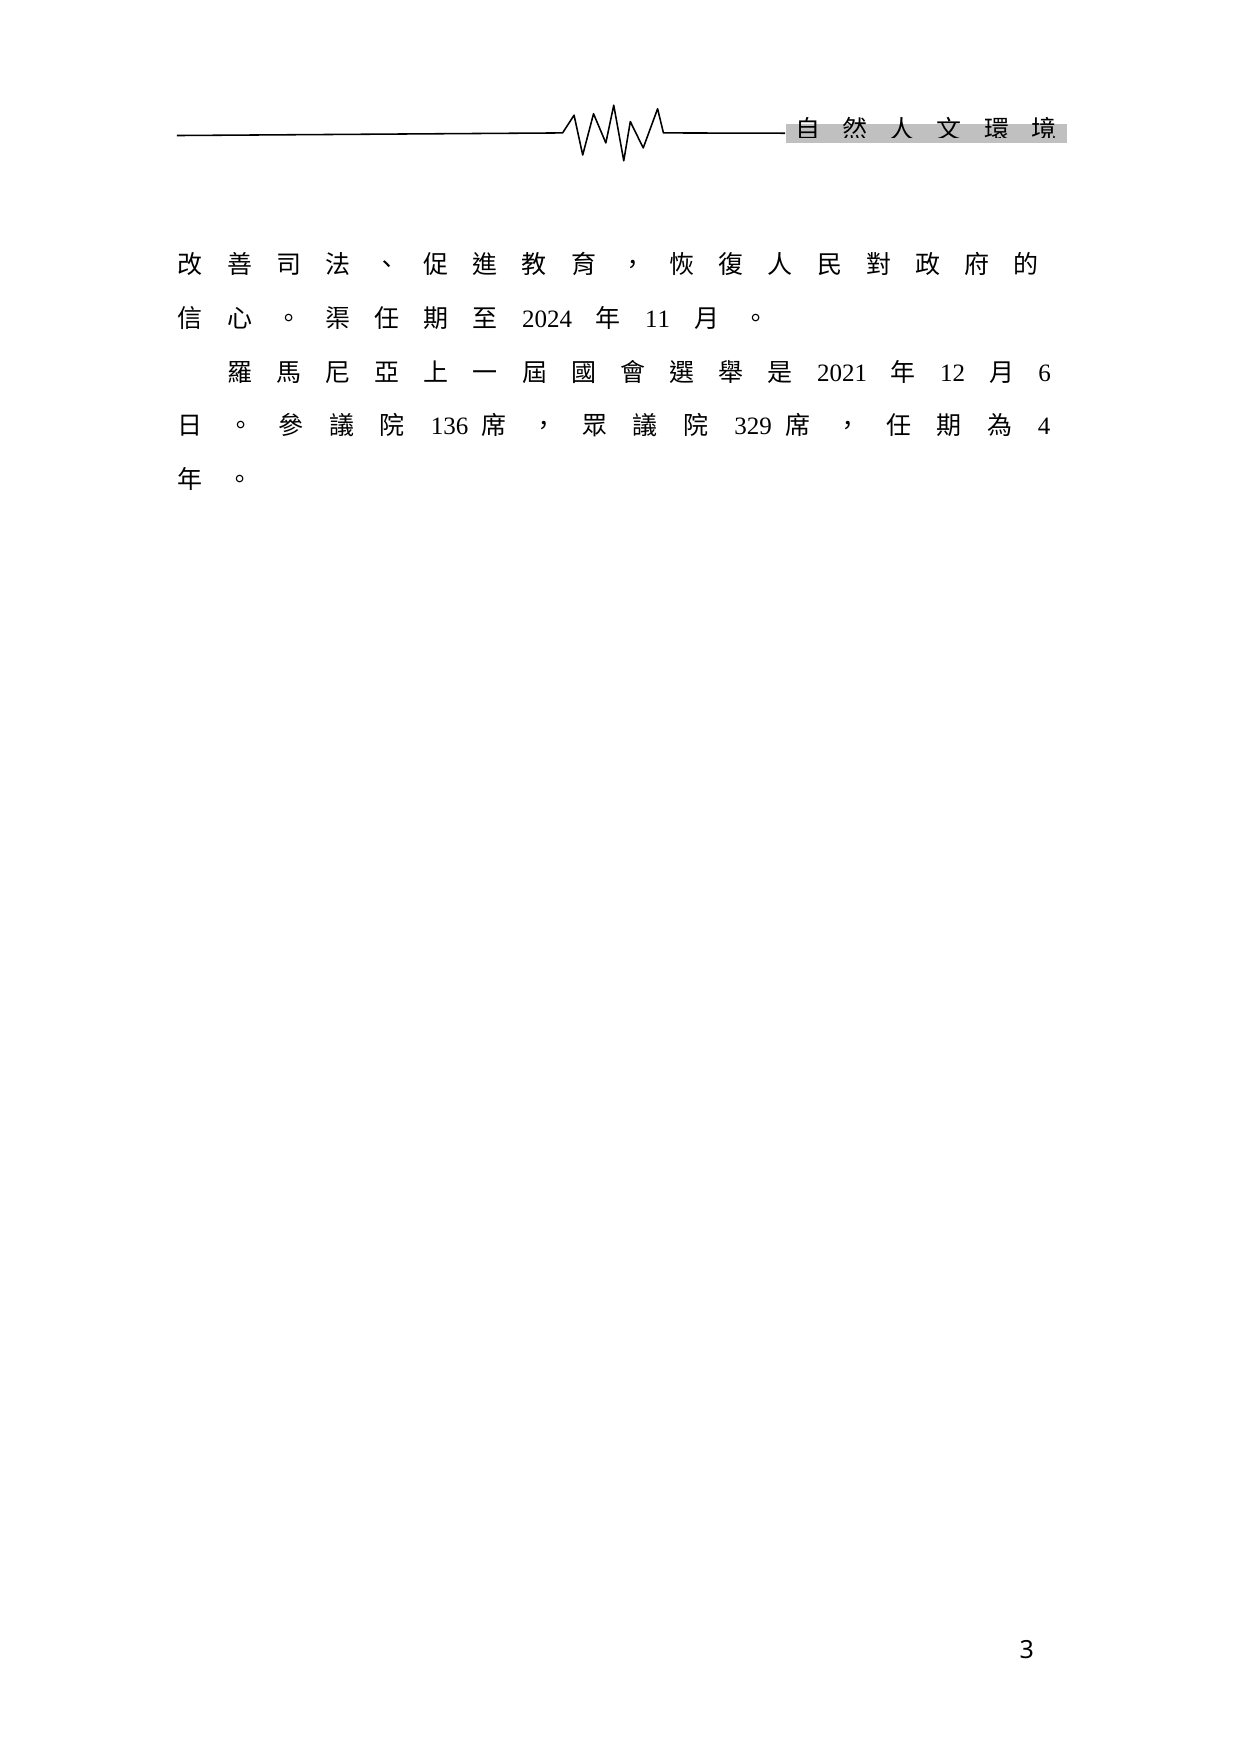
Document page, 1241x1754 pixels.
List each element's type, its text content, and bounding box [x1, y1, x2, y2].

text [178, 236, 1063, 343]
text 羅馬尼亞上一屆國會選舉是2021年12月6日。參議院136席，眾議院329席，任期為4年。 [178, 343, 1063, 504]
